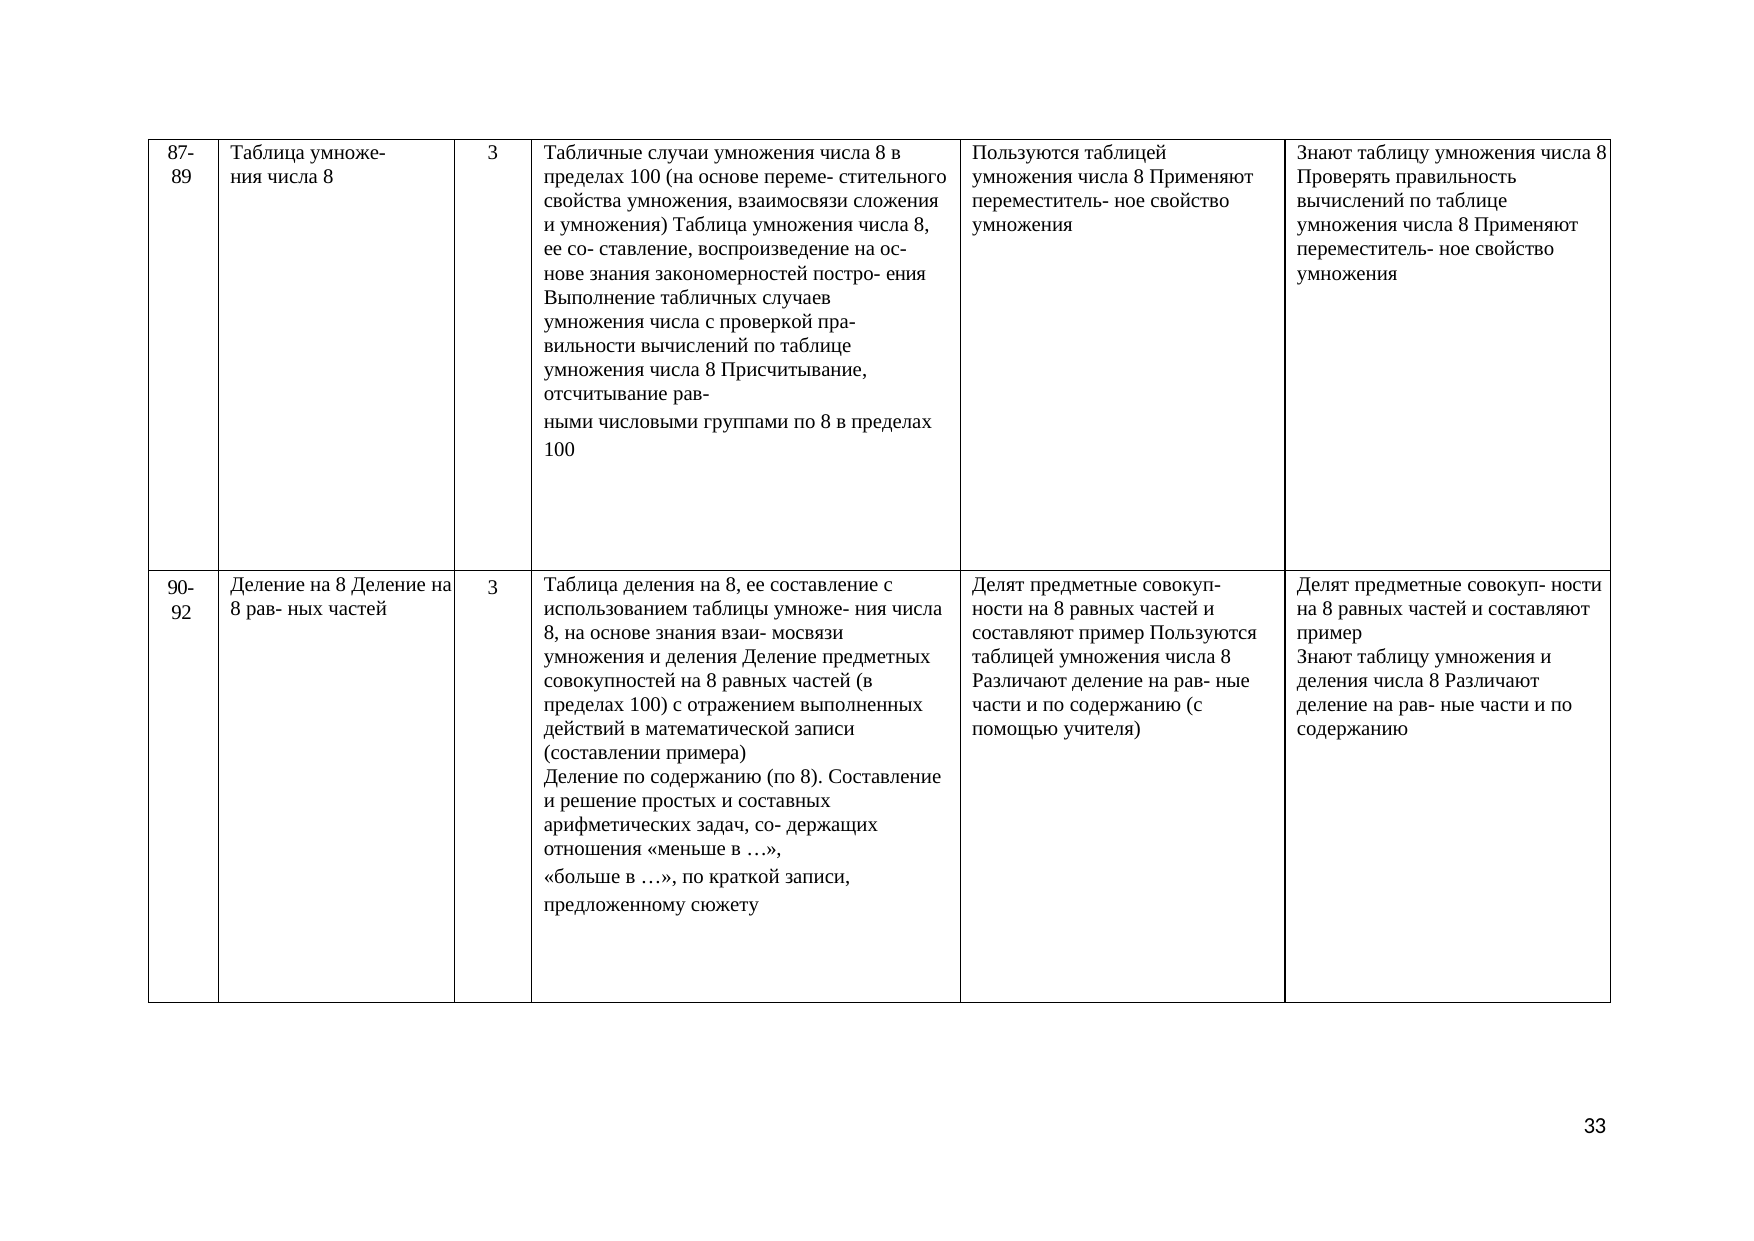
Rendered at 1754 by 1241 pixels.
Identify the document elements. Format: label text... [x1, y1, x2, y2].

table_cell Делят предметные совокуп- ности на 8 равных частей и составляют пример Пользуются таблицей умножения числа 8 Различают деление на рав- ные части и по содержанию (с помощью учителя) [961, 571, 1284, 1002]
table_cell 3 [455, 571, 531, 1002]
table_header Знают таблицу умножения числа 8 Проверять правильность вычислений по таблице умножения числа 8 Применяют переместитель- ное свойство умножения [1286, 140, 1610, 570]
table_cell Делят предметные совокуп- ности на 8 равных частей и составляют пример Знают таблицу умножения и деления числа 8 Различают деление на рав- ные части и по содержанию [1286, 571, 1610, 1002]
table_cell Деление на 8 Деление на 8 рав- ных частей [219, 571, 454, 1002]
table_header Пользуются таблицей умножения числа 8 Применяют переместитель- ное свойство умножения [961, 140, 1284, 570]
table_header Табличные случаи умножения числа 8 в пределах 100 (на основе переме- стительного свойства умножения, взаимосвязи сложения и умножения) Таблица умножения числа 8, ее со- ставление, воспроизведение на ос- нове знания закономерностей постро- ения Выполнение табличных случаев умножения числа с проверкой пра- вильности вычислений по таблице умножения числа 8 Присчитывание, отсчитывание рав- ными числовыми группами по 8 в пределах 100 [532, 140, 960, 570]
table_header 87- 89 [149, 140, 218, 570]
table_cell 90- 92 [149, 571, 218, 1002]
table_header 3 [455, 140, 531, 570]
table_cell Таблица деления на 8, ее составление с использованием таблицы умноже- ния числа 8, на основе знания взаи- мосвязи умножения и деления Деление предметных совокупностей на 8 равных частей (в пределах 100) с отражением выполненных действий в математической записи (составлении примера) Деление по содержанию (по 8). Составление и решение простых и составных арифметических задач, со- держащих отношения «меньше в …», «больше в …», по краткой записи, предложенному сюжету [532, 571, 960, 1002]
table_header Таблица умноже- ния числа 8 [219, 140, 454, 570]
